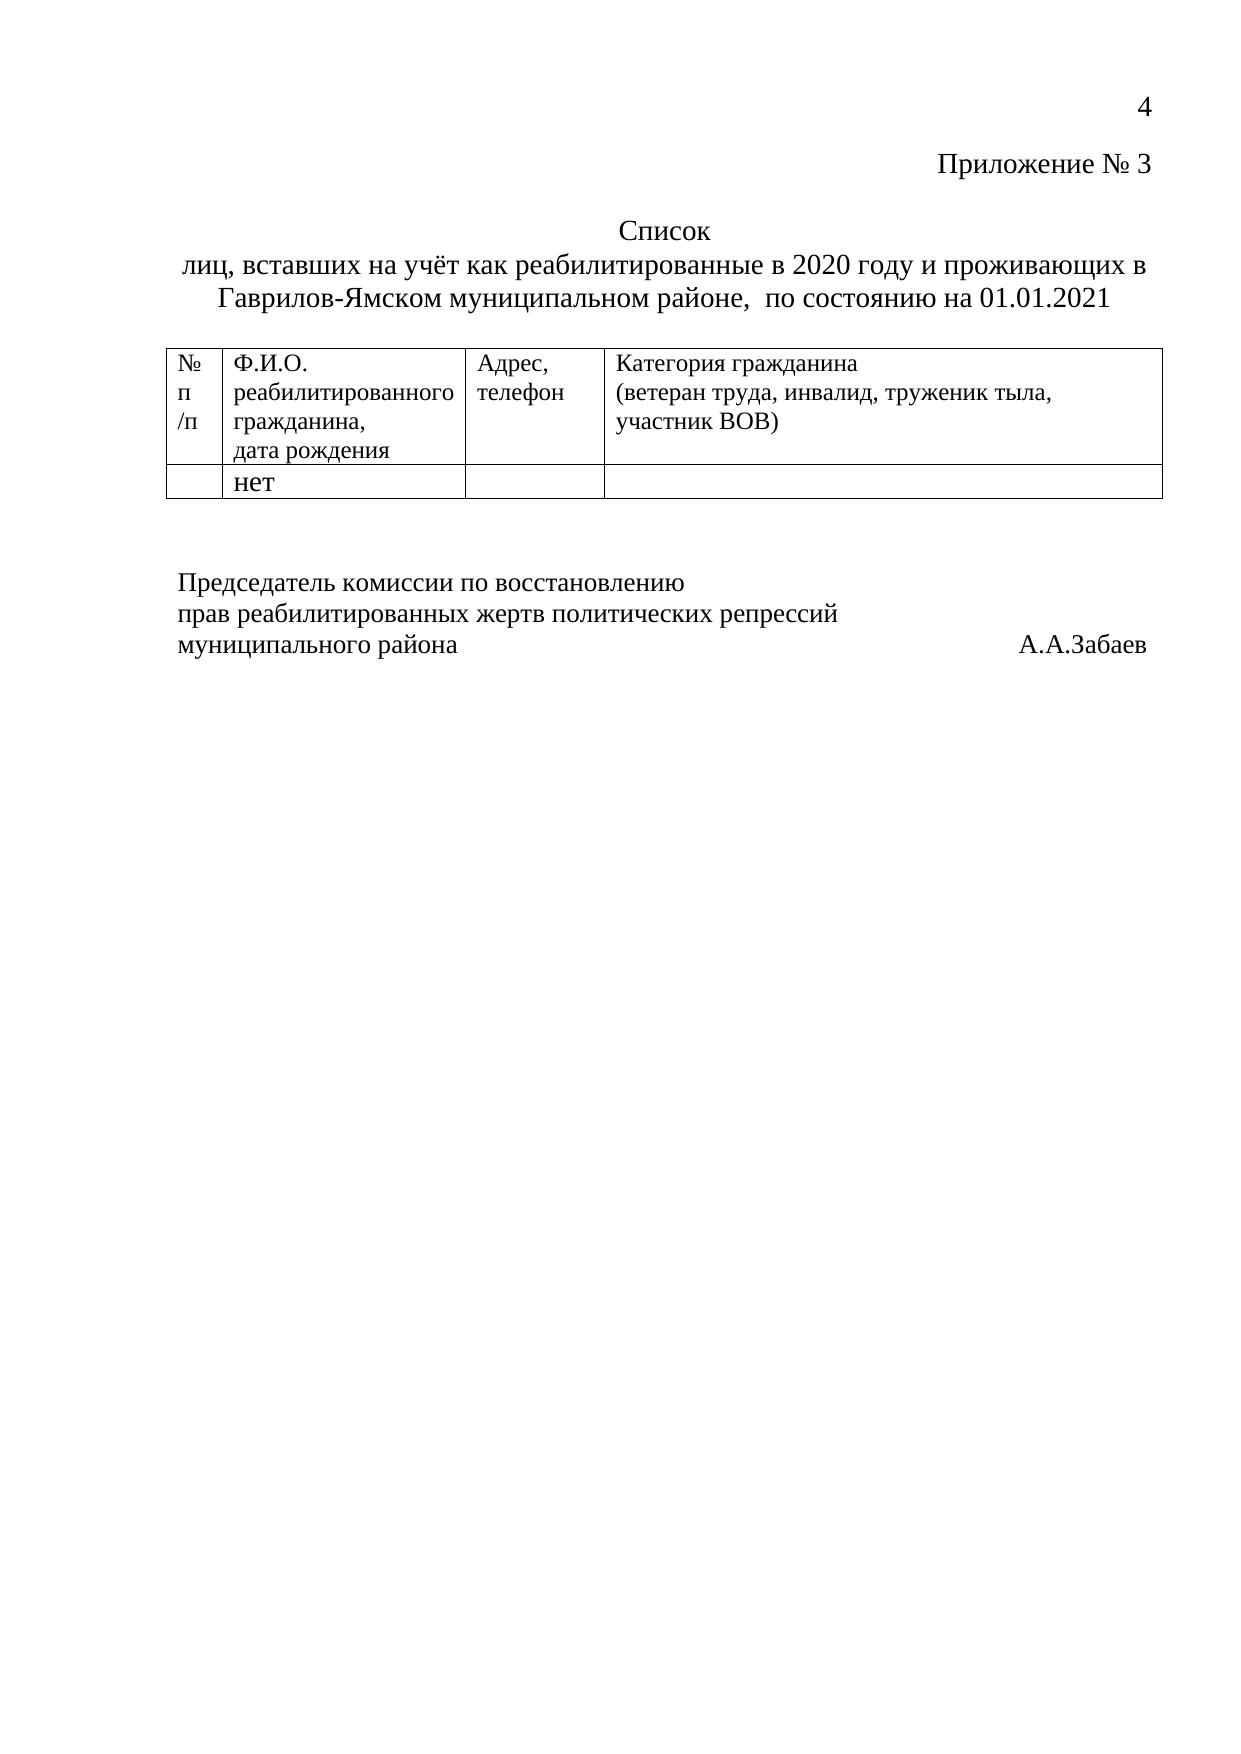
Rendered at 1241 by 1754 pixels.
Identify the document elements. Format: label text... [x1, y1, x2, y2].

table_header Категория гражданина (ветеран труда, инвалид, труженик тыла, участник ВОВ) [605, 349, 1162, 463]
table_header Адрес, телефон [466, 349, 604, 463]
text Список [177, 213, 1152, 247]
text Председатель комиссии по восстановлению [177, 566, 1152, 597]
table_cell [167, 465, 222, 498]
table_header № п/п [167, 349, 222, 463]
table_header Ф.И.О. реабилитированного гражданина, дата рождения [223, 349, 465, 463]
text лиц, вставших на учёт как реабилитированные в 2020 году и проживающих в Гаврилов-Ямском муниципальном районе, по состоянию на 01.01.2021 [177, 247, 1152, 314]
table_cell [605, 465, 1162, 498]
text муниципального района А.А.Забаев [177, 628, 1152, 660]
table_cell [466, 465, 604, 498]
text прав реабилитированных жертв политических репрессий [177, 597, 1152, 628]
text Приложение № 3 [177, 146, 1152, 180]
table_cell нет [223, 465, 465, 498]
